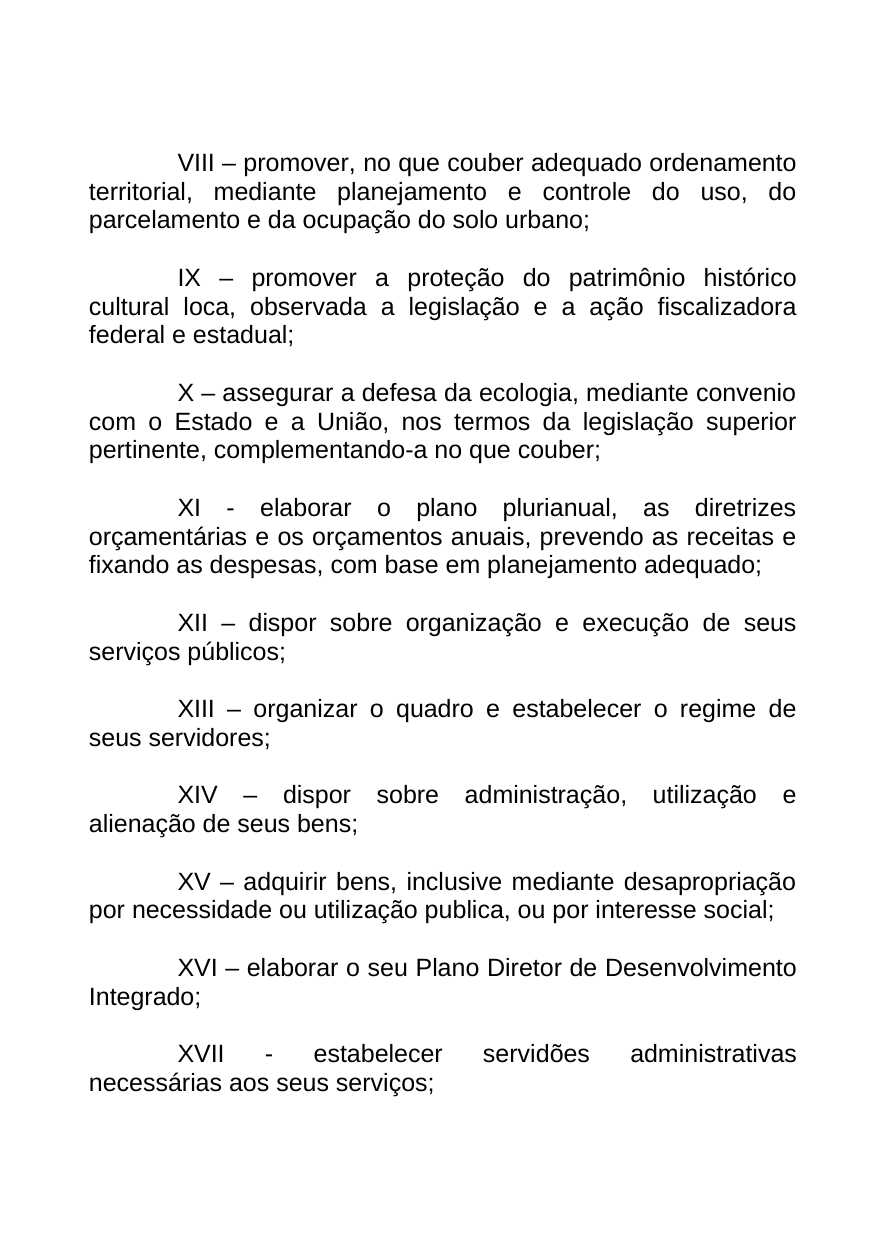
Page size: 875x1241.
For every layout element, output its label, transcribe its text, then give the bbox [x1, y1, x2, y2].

text XVI – elaborar o seu Plano Diretor de Desenvolvimento Integrado; [89, 953, 797, 1010]
text XI - elaborar o plano plurianual, as diretrizes orçamentárias e os orçamentos anuais, prevendo as receitas e fixando as despesas, com base em planejamento adequado; [89, 493, 797, 579]
text VIII – promover, no que couber adequado ordenamento territorial, mediante planejamento e controle do uso, do parcelamento e da ocupação do solo urbano; [89, 148, 797, 234]
text X – assegurar a defesa da ecologia, mediante convenio com o Estado e a União, nos termos da legislação superior pertinente, complementando-a no que couber; [89, 378, 797, 464]
text XIV – dispor sobre administração, utilização e alienação de seus bens; [89, 780, 797, 838]
text XIII – organizar o quadro e estabelecer o regime de seus servidores; [89, 694, 797, 751]
text XII – dispor sobre organização e execução de seus serviços públicos; [89, 608, 797, 665]
text IX – promover a proteção do patrimônio histórico cultural loca, observada a legislação e a ação fiscalizadora federal e estadual; [89, 263, 797, 349]
text XV – adquirir bens, inclusive mediante desapropriação por necessidade ou utilização publica, ou por interesse social; [89, 866, 797, 924]
text XVII - estabelecer servidões administrativas necessárias aos seus serviços; [89, 1039, 797, 1096]
